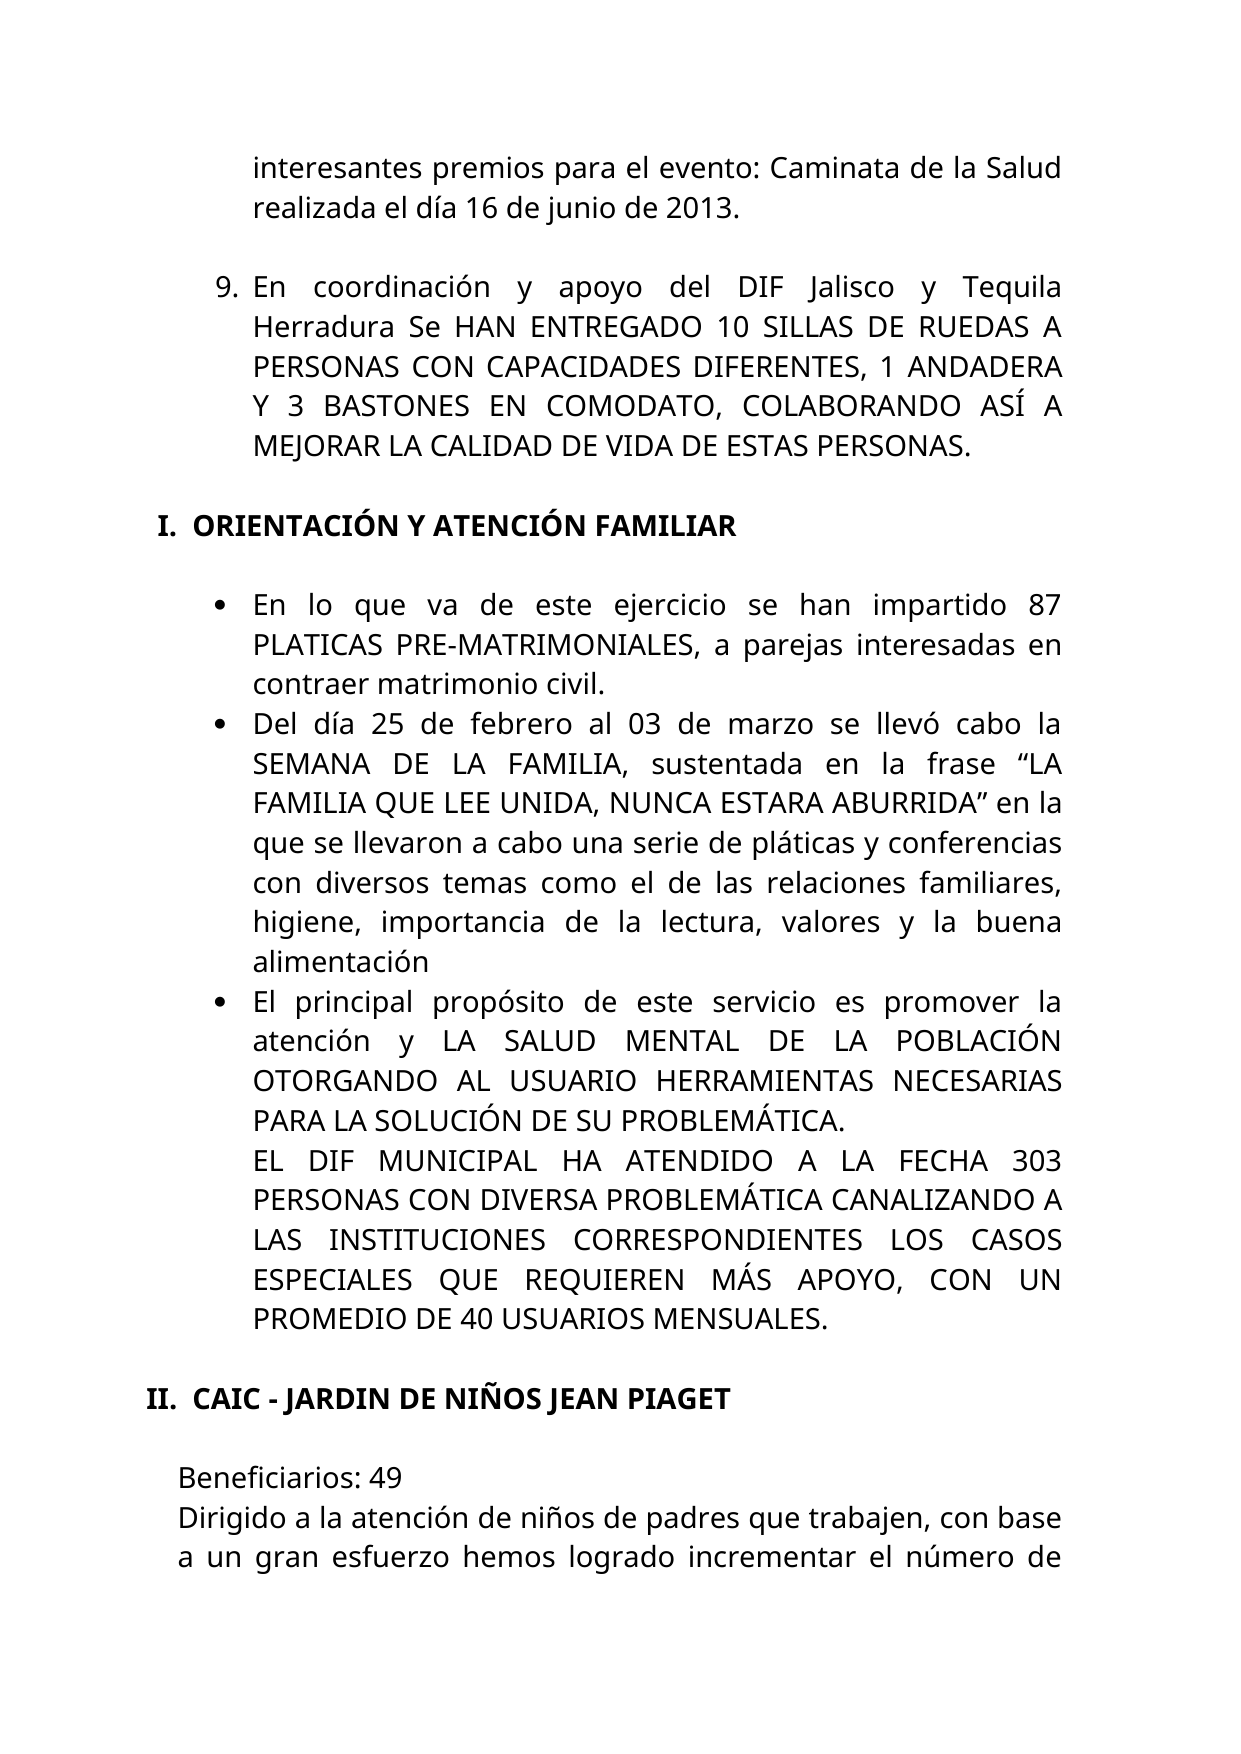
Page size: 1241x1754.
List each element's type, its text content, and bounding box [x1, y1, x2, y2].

list En lo que va de este ejercicio se han impartido 87 PLATICAS PRE-MATRIMONIALES, a parejas interesadas en contraer matrimonio civil. [215, 584, 1063, 703]
list En coordinación y apoyo del DIF Jalisco y Tequila Herradura Se HAN ENTREGADO 10 SILLAS DE RUEDAS A PERSONAS CON CAPACIDADES DIFERENTES, 1 ANDADERA Y 3 BASTONES EN COMODATO, COLABORANDO ASÍ A MEJORAR LA CALIDAD DE VIDA DE ESTAS PERSONAS. [215, 267, 1063, 465]
text Beneficiarios: 49 [177, 1457, 1063, 1497]
list EL DIF MUNICIPAL HA ATENDIDO A LA FECHA 303 PERSONAS CON DIVERSA PROBLEMÁTICA CANALIZANDO A LAS INSTITUCIONES CORRESPONDIENTES LOS CASOS ESPECIALES QUE REQUIEREN MÁS APOYO, CON UN PROMEDIO DE 40 USUARIOS MENSUALES. [252, 1140, 1063, 1338]
list CAIC - JARDIN DE NIÑOS JEAN PIAGET [177, 1378, 1063, 1418]
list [215, 148, 1063, 227]
list El principal propósito de este servicio es promover la atención y LA SALUD MENTAL DE LA POBLACIÓN OTORGANDO AL USUARIO HERRAMIENTAS NECESARIAS PARA LA SOLUCIÓN DE SU PROBLEMÁTICA. [215, 981, 1063, 1140]
list ORIENTACIÓN Y ATENCIÓN FAMILIAR [177, 505, 1063, 544]
list Del día 25 de febrero al 03 de marzo se llevó cabo la SEMANA DE LA FAMILIA, sustentada en la frase “LA FAMILIA QUE LEE UNIDA, NUNCA ESTARA ABURRIDA” en la que se llevaron a cabo una serie de pláticas y conferencias con diversos temas como el de las relaciones familiares, higiene, importancia de la lectura, valores y la buena alimentación [215, 703, 1063, 981]
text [177, 1497, 1063, 1576]
